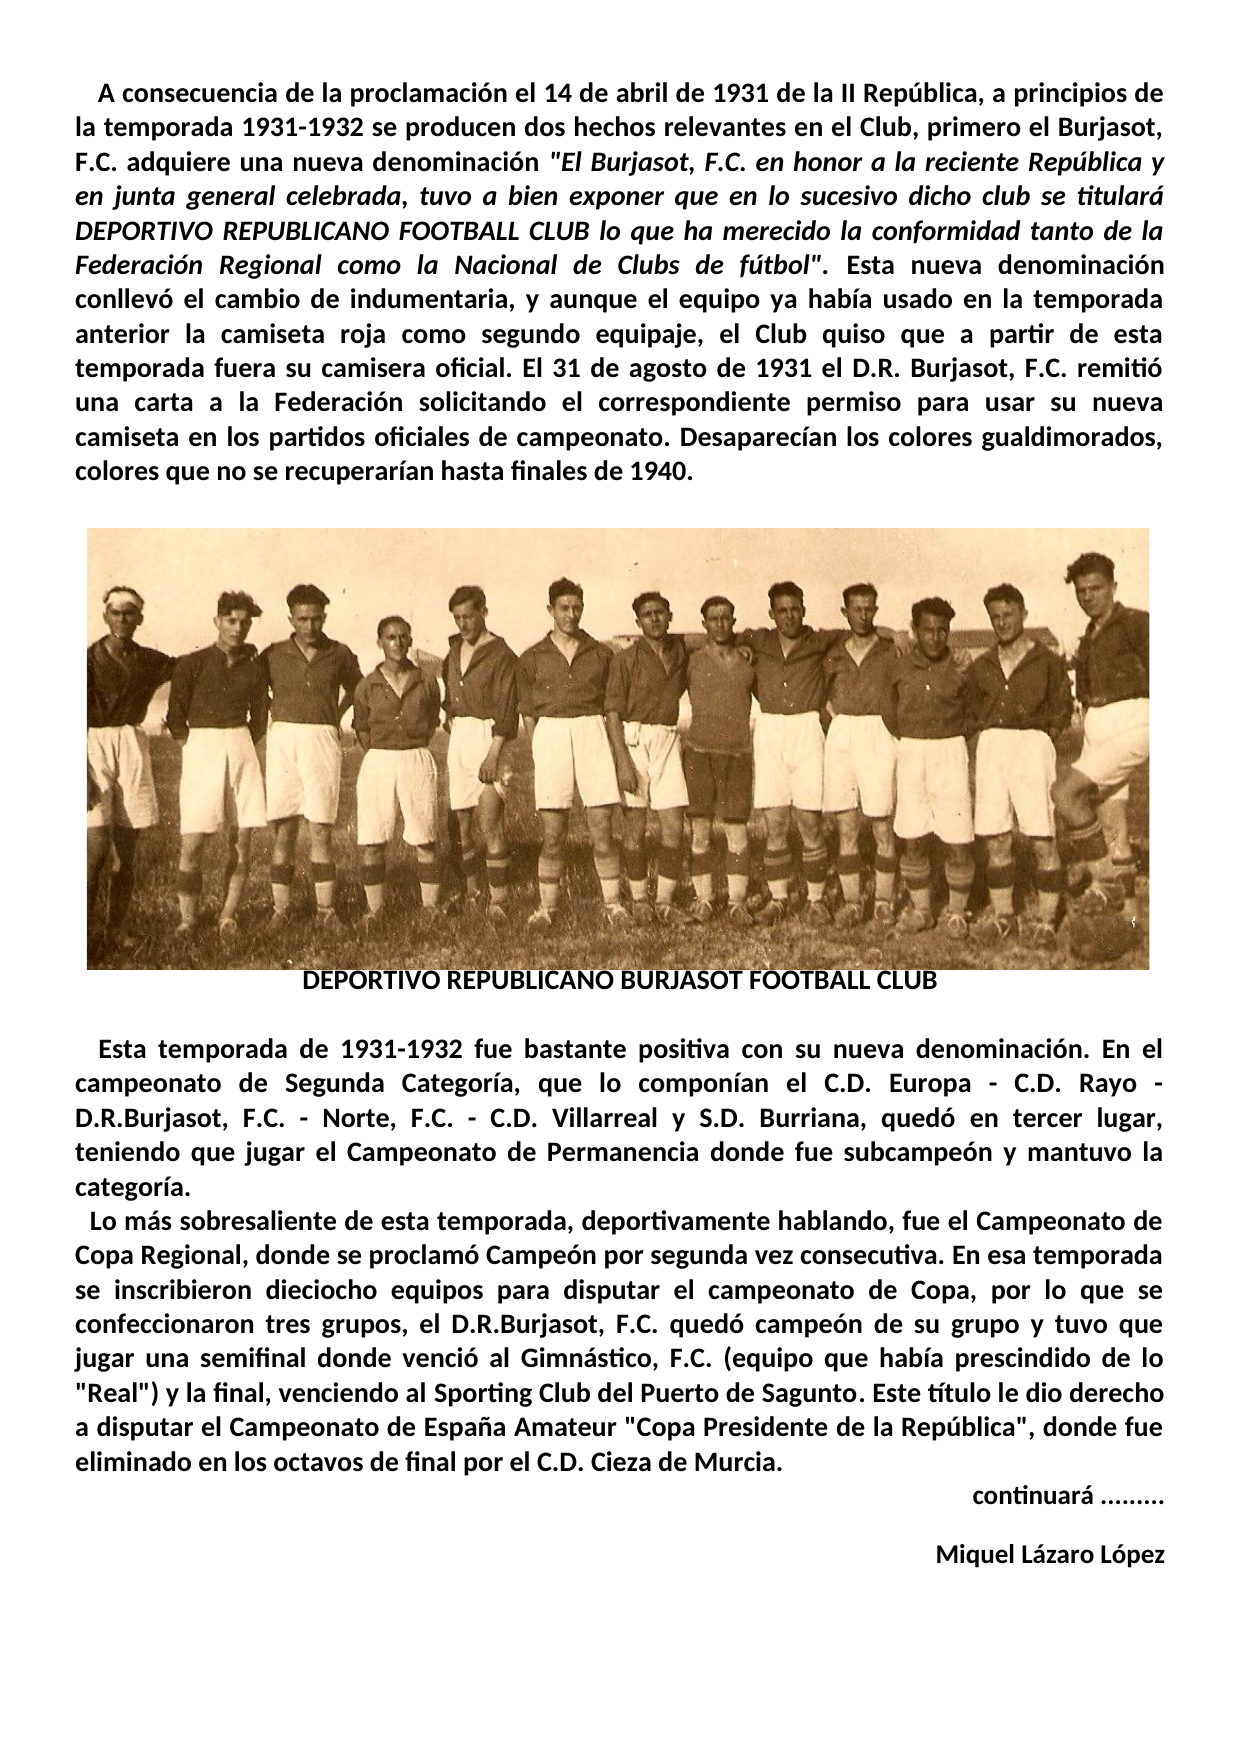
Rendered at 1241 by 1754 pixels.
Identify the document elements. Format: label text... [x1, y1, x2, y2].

text DEPORTIVO REPUBLICANO BURJASOT FOOTBALL CLUB [75, 962, 1165, 997]
picture [86, 528, 1150, 970]
text Lo más sobresaliente de esta temporada, deportivamente hablando, fue el Campeonato de Copa Regional, donde se proclamó Campeón por segunda vez consecutiva. En esa temporada se inscribieron dieciocho equipos para disputar el campeonato de Copa, por lo que se confeccionaron tres grupos, el D.R.Burjasot, F.C. quedó campeón de su grupo y tuvo que jugar una semifinal donde venció al Gimnástico, F.C. (equipo que había prescindido de lo "Real") y la final, venciendo al Sporting Club del Puerto de Sagunto. Este título le dio derecho a disputar el Campeonato de España Amateur "Copa Presidente de la República", donde fue eliminado en los octavos de final por el C.D. Cieza de Murcia. [75, 1203, 1165, 1478]
text A consecuencia de la proclamación el 14 de abril de 1931 de la II República, a principios de la temporada 1931-1932 se producen dos hechos relevantes en el Club, primero el Burjasot, F.C. adquiere una nueva denominación "El Burjasot, F.C. en honor a la reciente República y en junta general celebrada, tuvo a bien exponer que en lo sucesivo dicho club se titulará DEPORTIVO REPUBLICANO FOOTBALL CLUB lo que ha merecido la conformidad tanto de la Federación Regional como la Nacional de Clubs de fútbol". Esta nueva denominación conllevó el cambio de indumentaria, y aunque el equipo ya había usado en la temporada anterior la camiseta roja como segundo equipaje, el Club quiso que a partir de esta temporada fuera su camisera oficial. El 31 de agosto de 1931 el D.R. Burjasot, F.C. remitió una carta a la Federación solicitando el correspondiente permiso para usar su nueva camiseta en los partidos oficiales de campeonato. Desaparecían los colores gualdimorados, colores que no se recuperarían hasta finales de 1940. [75, 75, 1165, 487]
text Esta temporada de 1931-1932 fue bastante positiva con su nueva denominación. En el campeonato de Segunda Categoría, que lo componían el C.D. Europa - C.D. Rayo - D.R.Burjasot, F.C. - Norte, F.C. - C.D. Villarreal y S.D. Burriana, quedó en tercer lugar, teniendo que jugar el Campeonato de Permanencia donde fue subcampeón y mantuvo la categoría. [75, 1031, 1165, 1203]
text Miquel Lázaro López [75, 1537, 1165, 1570]
text continuará ......... [75, 1478, 1165, 1511]
